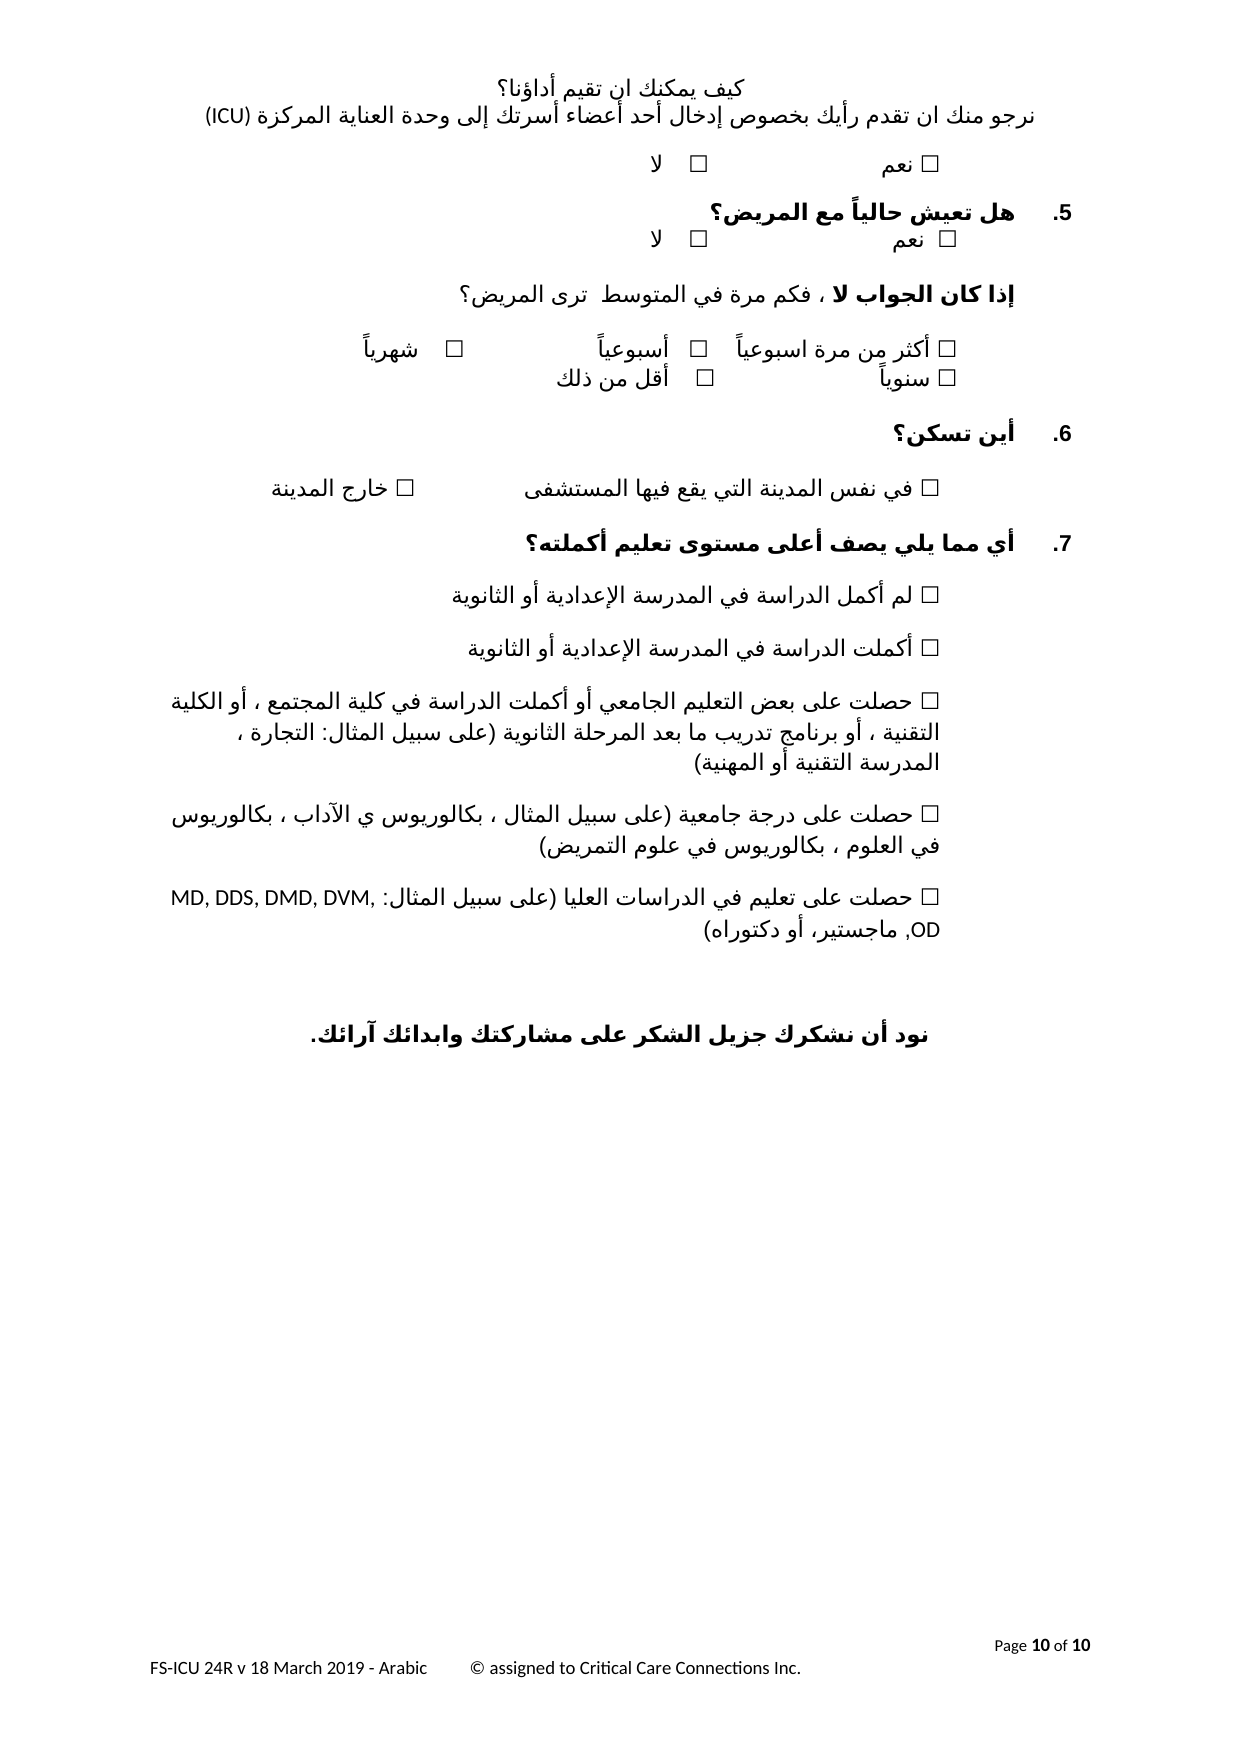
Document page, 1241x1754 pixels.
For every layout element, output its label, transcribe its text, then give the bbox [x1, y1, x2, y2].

text حصلت على بعض التعليم الجامعي أو أكملت الدراسة في كلية المجتمع ، أو الكلية التقنية ، أو برنامج تدريب ما بعد المرحلة الثانوية (على سبيل المثال: التجارة ، المدرسة التقنية أو المهنية) [150, 687, 940, 776]
text لم أكمل الدراسة في المدرسة الإعدادية أو الثانوية [150, 581, 940, 609]
list أي مما يلي يصف أعلى مستوى تعليم أكملته؟ [150, 530, 1053, 556]
list في نفس المدينة التي يقع فيها المستشفى خارج المدينة [150, 474, 1015, 502]
text حصلت على درجة جامعية (على سبيل المثال ، بكالوريوس ي الآداب ، بكالوريوس في العلوم ، بكالوريوس في علوم التمريض) [150, 800, 940, 858]
list أين تسكن؟ [150, 420, 1053, 446]
text أكملت الدراسة في المدرسة الإعدادية أو الثانوية [150, 634, 940, 662]
list هل تعيش حالياً مع المريض؟ [150, 199, 1053, 225]
text نود أن نشكرك جزيل الشكر على مشاركتك وابدائك آرائك. [150, 1021, 1090, 1048]
text نعم لا [150, 150, 940, 178]
text حصلت على تعليم في الدراسات العليا (على سبيل المثال: MD, DDS, DMD, DVM, OD, ماجستير، أو دكتوراه) [150, 883, 940, 943]
list نعم لا [150, 225, 1015, 281]
list إذا كان الجواب لا ، فكم مرة في المتوسط ترى المريض؟ [150, 281, 1015, 308]
list أكثر من مرة اسبوعياً أسبوعياً شهرياً سنوياً أقل من ذلك [150, 336, 1015, 392]
